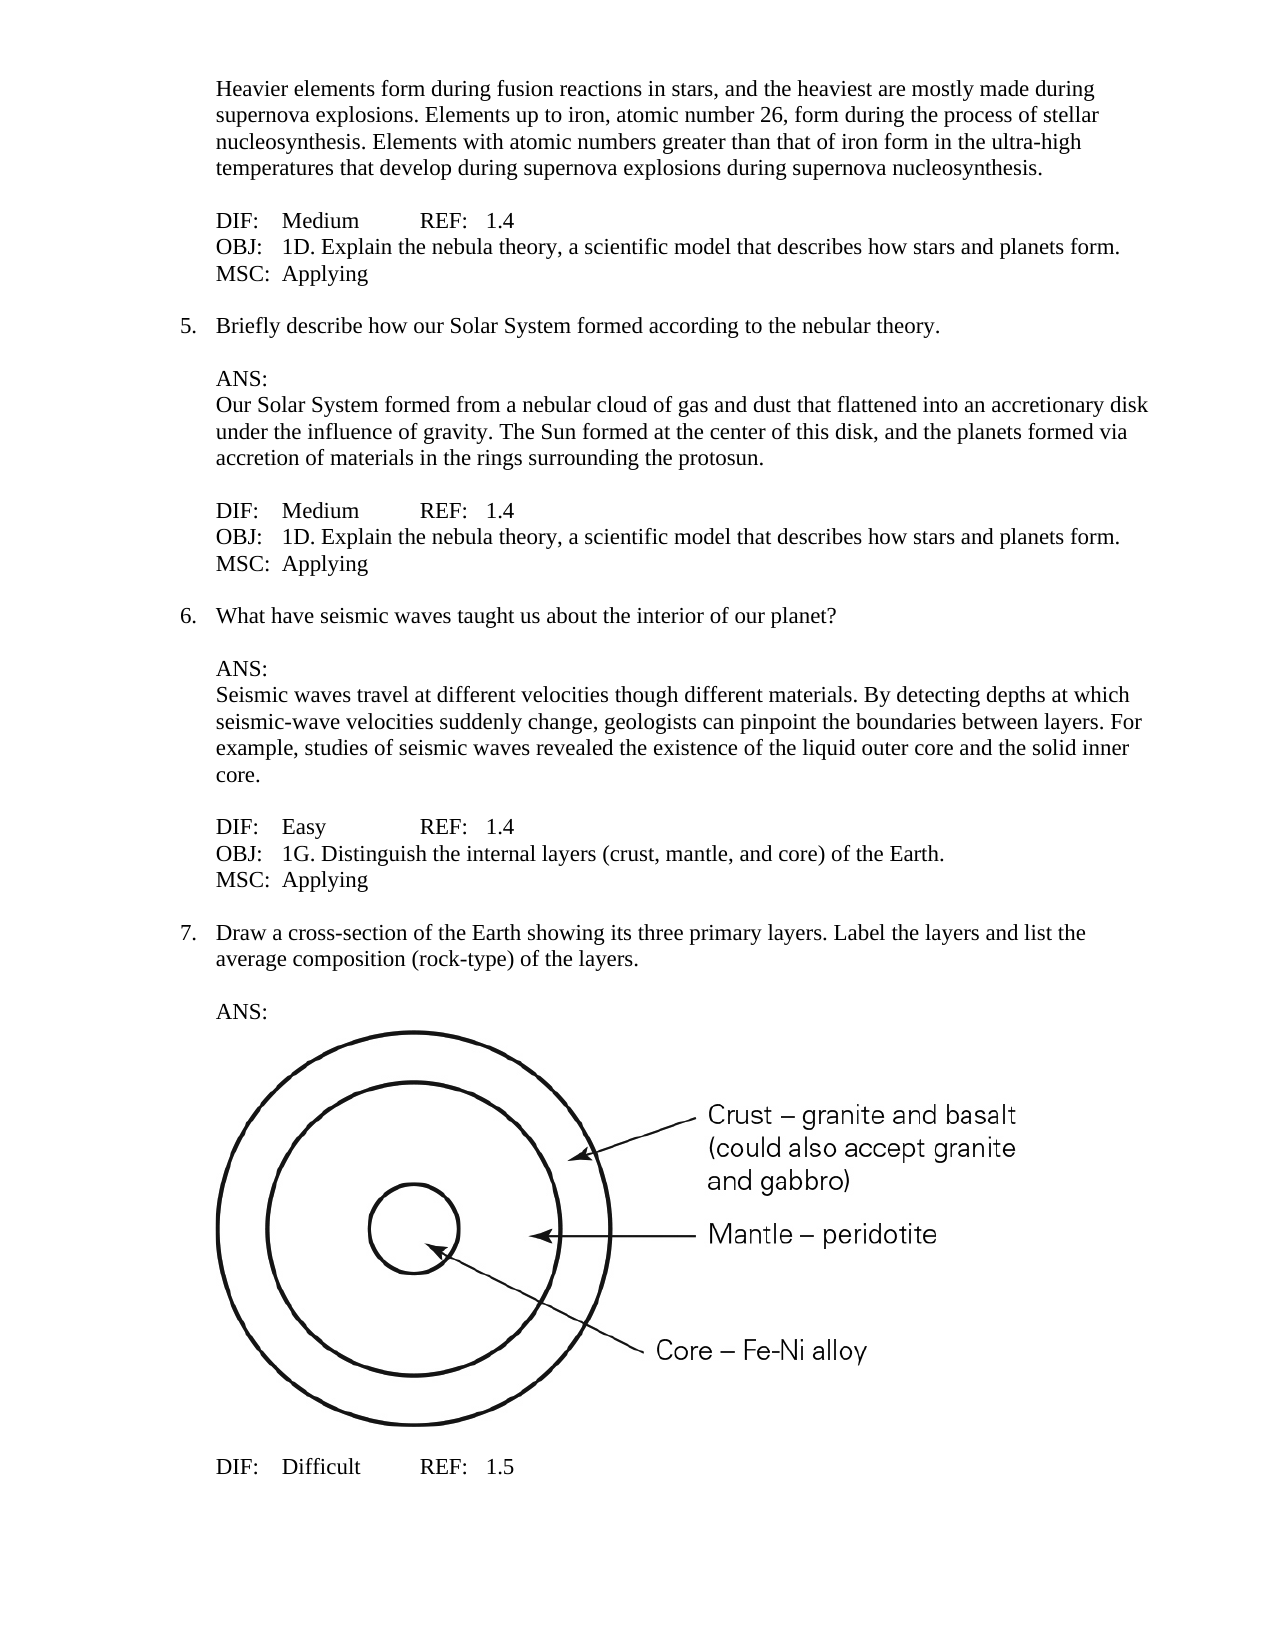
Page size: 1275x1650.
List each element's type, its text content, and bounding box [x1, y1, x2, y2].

text OBJ: 1G. Distinguish the internal layers (crust, mantle, and core) of the Earth. [216, 840, 1162, 866]
text 5. Briefly describe how our Solar System formed according to the nebular theory. [150, 312, 1162, 339]
text Our Solar System formed from a nebular cloud of gas and dust that flattened into an accretionary disk under the influence of gravity. The Sun formed at the center of this disk, and the planets formed via accretion of materials in the rings surrounding the protosun. [216, 391, 1162, 471]
text 6. What have seismic waves taught us about the interior of our planet? [150, 602, 1162, 629]
text ANS: [216, 998, 1162, 1024]
text MSC: Applying [216, 259, 1162, 286]
text DIF: Easy REF: 1.4 [216, 813, 1162, 840]
text MSC: Applying [216, 866, 1162, 892]
text DIF: Difficult REF: 1.5 [216, 1453, 1162, 1479]
text DIF: Medium REF: 1.4 [216, 207, 1162, 233]
text Heavier elements form during fusion reactions in stars, and the heaviest are mostly made during supernova explosions. Elements up to iron, atomic number 26, form during the process of stellar nucleosynthesis. Elements with atomic numbers greater than that of iron form in the ultra-high temperatures that develop during supernova explosions during supernova nucleosynthesis. [216, 75, 1162, 180]
text Seismic waves travel at different velocities though different materials. By detecting depths at which seismic-wave velocities suddenly change, geologists can pinpoint the boundaries between layers. For example, studies of seismic waves revealed the existence of the liquid outer core and the solid inner core. [216, 682, 1162, 787]
text DIF: Medium REF: 1.4 [216, 497, 1162, 523]
text MSC: Applying [216, 550, 1162, 576]
text 7. Draw a cross-section of the Earth showing its three primary layers. Label the layers and list the average composition (rock-type) of the layers. [150, 919, 1162, 972]
text OBJ: 1D. Explain the nebula theory, a scientific model that describes how stars and planets form. [216, 523, 1162, 550]
text OBJ: 1D. Explain the nebula theory, a scientific model that describes how stars and planets form. [216, 233, 1162, 259]
text ANS: [216, 365, 1162, 391]
picture [215, 1030, 1027, 1427]
text ANS: [216, 655, 1162, 682]
